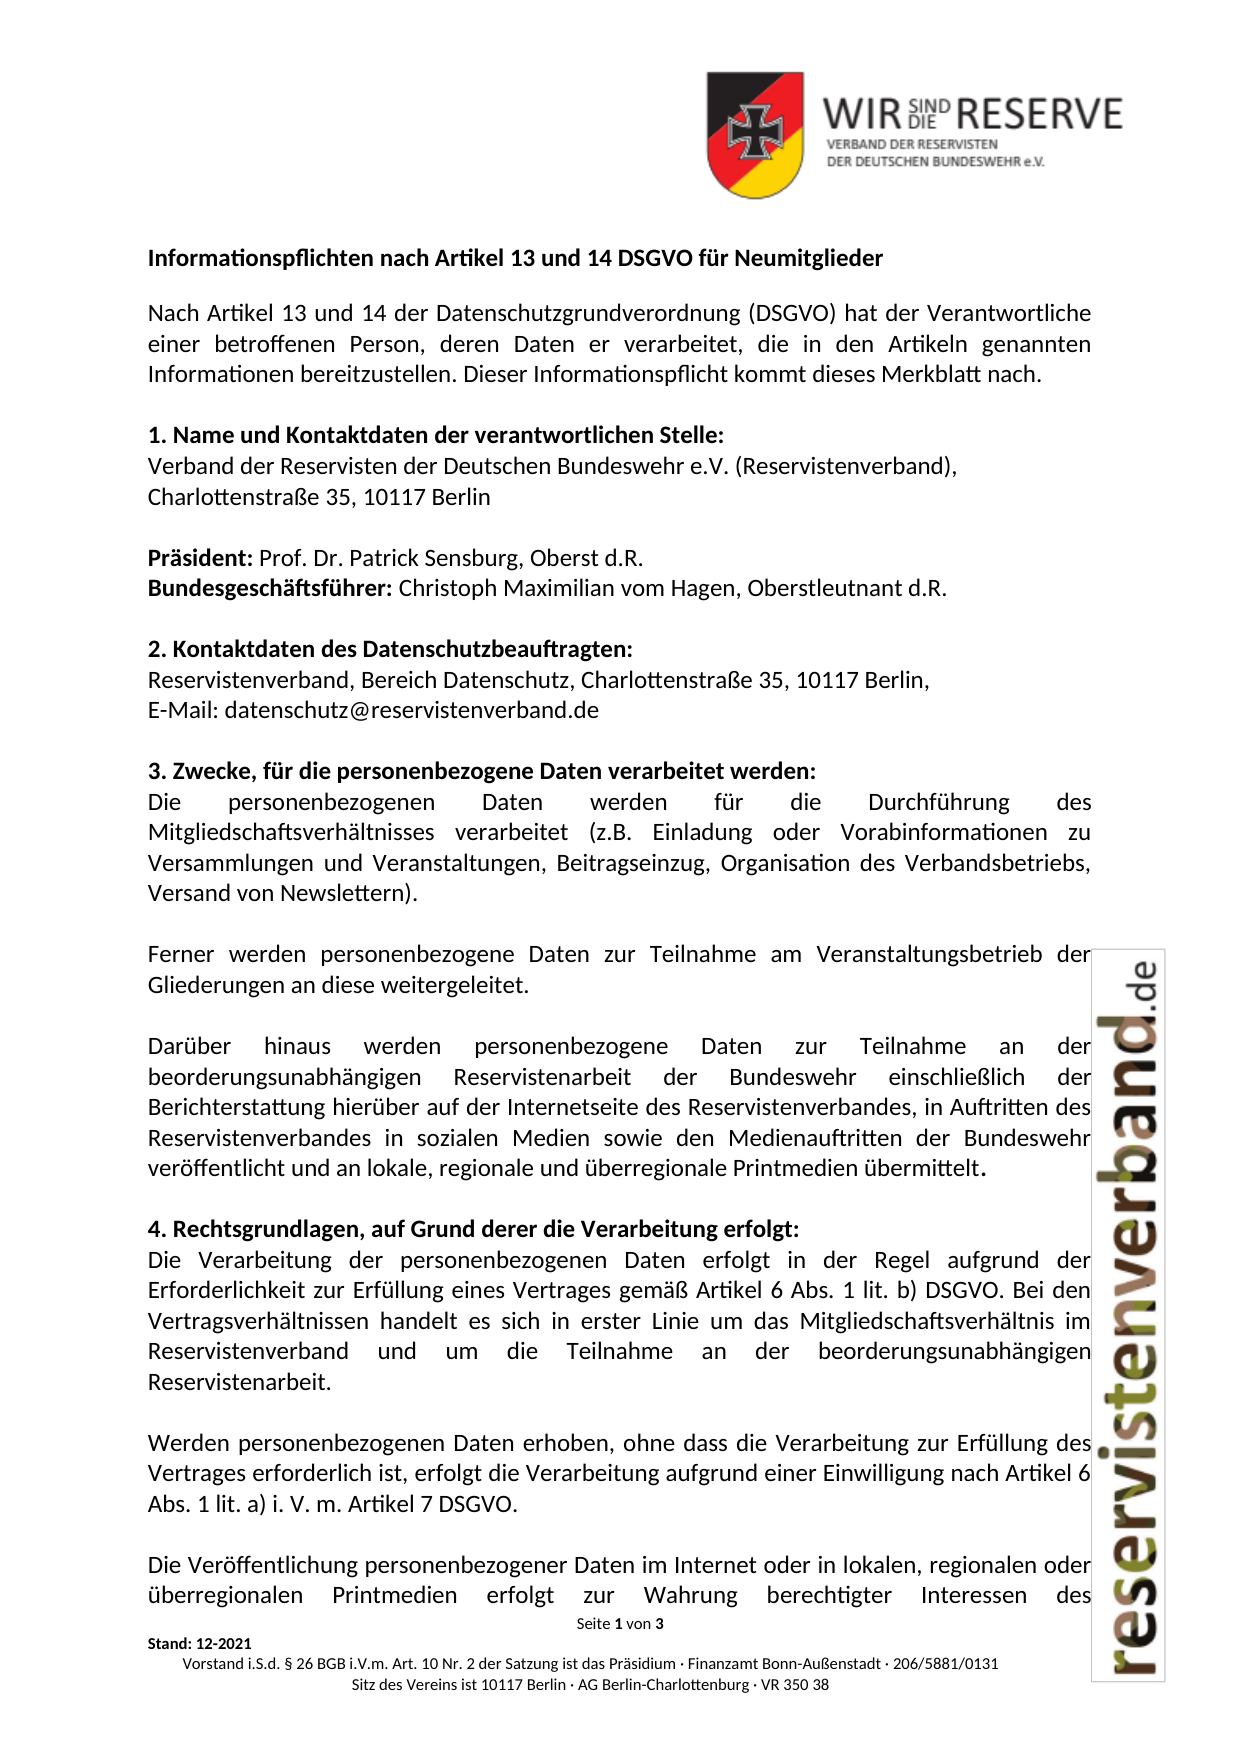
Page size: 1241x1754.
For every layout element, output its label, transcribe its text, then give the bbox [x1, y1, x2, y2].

text Verband der Reservisten der Deutschen Bundeswehr e.V. (Reservistenverband), [148, 450, 1092, 481]
text 3. Zwecke, für die personenbezogene Daten verarbeitet werden: [148, 755, 1092, 786]
text Die personenbezogenen Daten werden für die Durchführung des Mitgliedschaftsverhältnisses verarbeitet (z.B. Einladung oder Vorabinformationen zu Versammlungen und Veranstaltungen, Beitragseinzug, Organisation des Verbandsbetriebs, Versand von Newslettern). [148, 786, 1092, 908]
text Werden personenbezogenen Daten erhoben, ohne dass die Verarbeitung zur Erfüllung des Vertrages erforderlich ist, erfolgt die Verarbeitung aufgrund einer Einwilligung nach Artikel 6 Abs. 1 lit. a) i. V. m. Artikel 7 DSGVO. [148, 1427, 1092, 1518]
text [148, 1549, 1092, 1610]
text Bundesgeschäftsführer: Christoph Maximilian vom Hagen, Oberstleutnant d.R. [148, 572, 1092, 603]
text 1. Name und Kontaktdaten der verantwortlichen Stelle: [148, 420, 1092, 450]
text Reservistenverband, Bereich Datenschutz, Charlottenstraße 35, 10117 Berlin, [148, 664, 1092, 694]
text 2. Kontaktdaten des Datenschutzbeauftragten: [148, 633, 1092, 664]
text Die Verarbeitung der personenbezogenen Daten erfolgt in der Regel aufgrund der Erforderlichkeit zur Erfüllung eines Vertrages gemäß Artikel 6 Abs. 1 lit. b) DSGVO. Bei den Vertragsverhältnissen handelt es sich in erster Linie um das Mitgliedschaftsverhältnis im Reservistenverband und um die Teilnahme an der beorderungsunabhängigen Reservistenarbeit. [148, 1244, 1092, 1396]
text Informationspflichten nach Artikel 13 und 14 DSGVO für Neumitglieder [148, 242, 1092, 272]
text Ferner werden personenbezogene Daten zur Teilnahme am Veranstaltungsbetrieb der Gliederungen an diese weitergeleitet. [148, 938, 1092, 999]
text Nach Artikel 13 und 14 der Datenschutzgrundverordnung (DSGVO) hat der Verantwortliche einer betroffenen Person, deren Daten er verarbeitet, die in den Artikeln genannten Informationen bereitzustellen. Dieser Informationspflicht kommt dieses Merkblatt nach. [148, 298, 1092, 389]
text 4. Rechtsgrundlagen, auf Grund derer die Verarbeitung erfolgt: [148, 1213, 1092, 1244]
text Präsident: Prof. Dr. Patrick Sensburg, Oberst d.R. [148, 542, 1092, 572]
text Charlottenstraße 35, 10117 Berlin [148, 481, 1092, 511]
text Darüber hinaus werden personenbezogene Daten zur Teilnahme an der beorderungsunabhängigen Reservistenarbeit der Bundeswehr einschließlich der Berichterstattung hierüber auf der Internetseite des Reservistenverbandes, in Auftritten des Reservistenverbandes in sozialen Medien sowie den Medienauftritten der Bundeswehr veröffentlicht und an lokale, regionale und überregionale Printmedien übermittelt. [148, 1030, 1092, 1183]
text E-Mail: datenschutz@reservistenverband.de [148, 694, 1092, 725]
